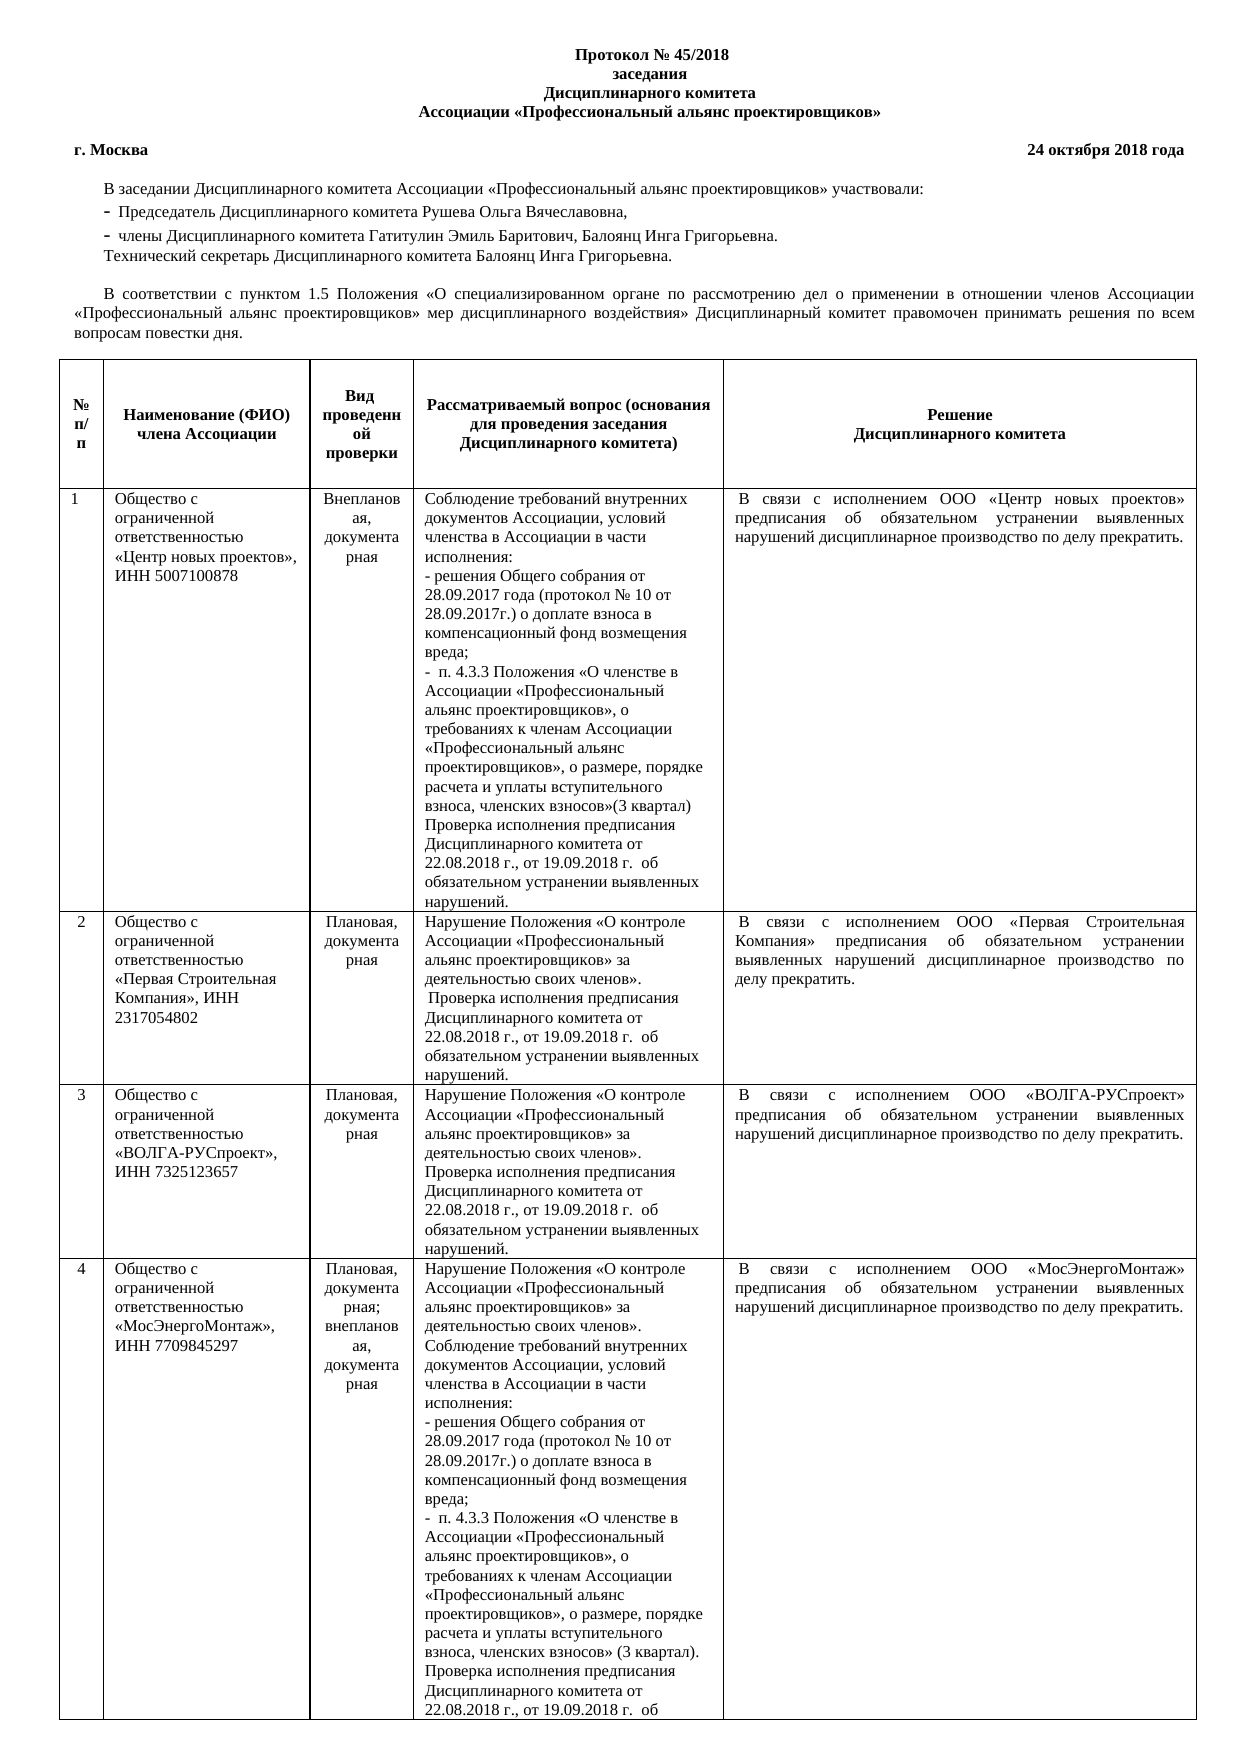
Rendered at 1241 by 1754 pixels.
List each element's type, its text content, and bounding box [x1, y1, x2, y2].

text В заседании Дисциплинарного комитета Ассоциации «Профессиональный альянс проектировщиков» участвовали: [74, 178, 1196, 198]
text Ассоциации «Профессиональный альянс проектировщиков» [74, 102, 1196, 121]
table_cell В связи с исполнением ООО «Центр новых проектов» предписания об обязательном устранении выявленных нарушений дисциплинарное производство по делу прекратить. [724, 489, 1196, 911]
table_cell Общество с ограниченной ответственностью «Первая Строительная Компания», ИНН 2317054802 [104, 912, 309, 1084]
table_cell 1 [60, 489, 103, 911]
list Председатель Дисциплинарного комитета Рушева Ольга Вячеславовна, [74, 198, 1196, 222]
table_cell Плановая, документарная [311, 1085, 413, 1258]
table_cell Общество с ограниченной ответственностью «ВОЛГА-РУСпроект», ИНН 7325123657 [104, 1085, 309, 1258]
table_cell Плановая, документарная [311, 912, 413, 1084]
table_header Рассматриваемый вопрос (основания для проведения заседания Дисциплинарного комитета) [414, 360, 723, 488]
text г. Москва 24 октября 2018 года [74, 140, 1196, 159]
table_cell Соблюдение требований внутренних документов Ассоциации, условий членства в Ассоциации в части исполнения: - решения Общего собрания от 28.09.2017 года (протокол № 10 от 28.09.2017г.) о доплате взноса в компенсационный фонд возмещения вреда; - п. 4.3.3 Положения «О членстве в Ассоциации «Профессиональный альянс проектировщиков», о требованиях к членам Ассоциации «Профессиональный альянс проектировщиков», о размере, порядке расчета и уплаты вступительного взноса, членских взносов»(3 квартал) Проверка исполнения предписания Дисциплинарного комитета от 22.08.2018 г., от 19.09.2018 г. об обязательном устранении выявленных нарушений. [414, 489, 723, 911]
text заседания [74, 63, 1196, 83]
table_cell 2 [60, 912, 103, 1084]
table_header № п/п [60, 360, 103, 488]
list члены Дисциплинарного комитета Гатитулин Эмиль Баритович, Балоянц Инга Григорьевна. [74, 222, 1196, 246]
table_cell Нарушение Положения «О контроле Ассоциации «Профессиональный альянс проектировщиков» за деятельностью своих членов». Проверка исполнения предписания Дисциплинарного комитета от 22.08.2018 г., от 19.09.2018 г. об обязательном устранении выявленных нарушений. [414, 912, 723, 1084]
table_cell 3 [60, 1085, 103, 1258]
table_header Наименование (ФИО) члена Ассоциации [104, 360, 309, 488]
table_header Вид проведенной проверки [311, 360, 413, 488]
table_cell 4 [60, 1259, 103, 1719]
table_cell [104, 1259, 309, 1719]
table_cell В связи с исполнением ООО «Первая Строительная Компания» предписания об обязательном устранении выявленных нарушений дисциплинарное производство по делу прекратить. [724, 912, 1196, 1084]
text Дисциплинарного комитета [74, 83, 1196, 102]
table_cell Внеплановая, документарная [311, 489, 413, 911]
text В соответствии с пунктом 1.5 Положения «О специализированном органе по рассмотрению дел о применении в отношении членов Ассоциации «Профессиональный альянс проектировщиков» мер дисциплинарного воздействия» Дисциплинарный комитет правомочен принимать решения по всем вопросам повестки дня. [74, 284, 1196, 342]
table_cell В связи с исполнением ООО «ВОЛГА-РУСпроект» предписания об обязательном устранении выявленных нарушений дисциплинарное производство по делу прекратить. [724, 1085, 1196, 1258]
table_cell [311, 1259, 413, 1719]
text Технический секретарь Дисциплинарного комитета Балоянц Инга Григорьевна. [74, 246, 1196, 265]
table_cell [724, 1259, 1196, 1719]
table_cell Общество с ограниченной ответственностью «Центр новых проектов», ИНН 5007100878 [104, 489, 309, 911]
table_header Решение Дисциплинарного комитета [724, 360, 1196, 488]
table_cell Нарушение Положения «О контроле Ассоциации «Профессиональный альянс проектировщиков» за деятельностью своих членов». Проверка исполнения предписания Дисциплинарного комитета от 22.08.2018 г., от 19.09.2018 г. об обязательном устранении выявленных нарушений. [414, 1085, 723, 1258]
text Протокол № 45/2018 [74, 44, 1196, 63]
